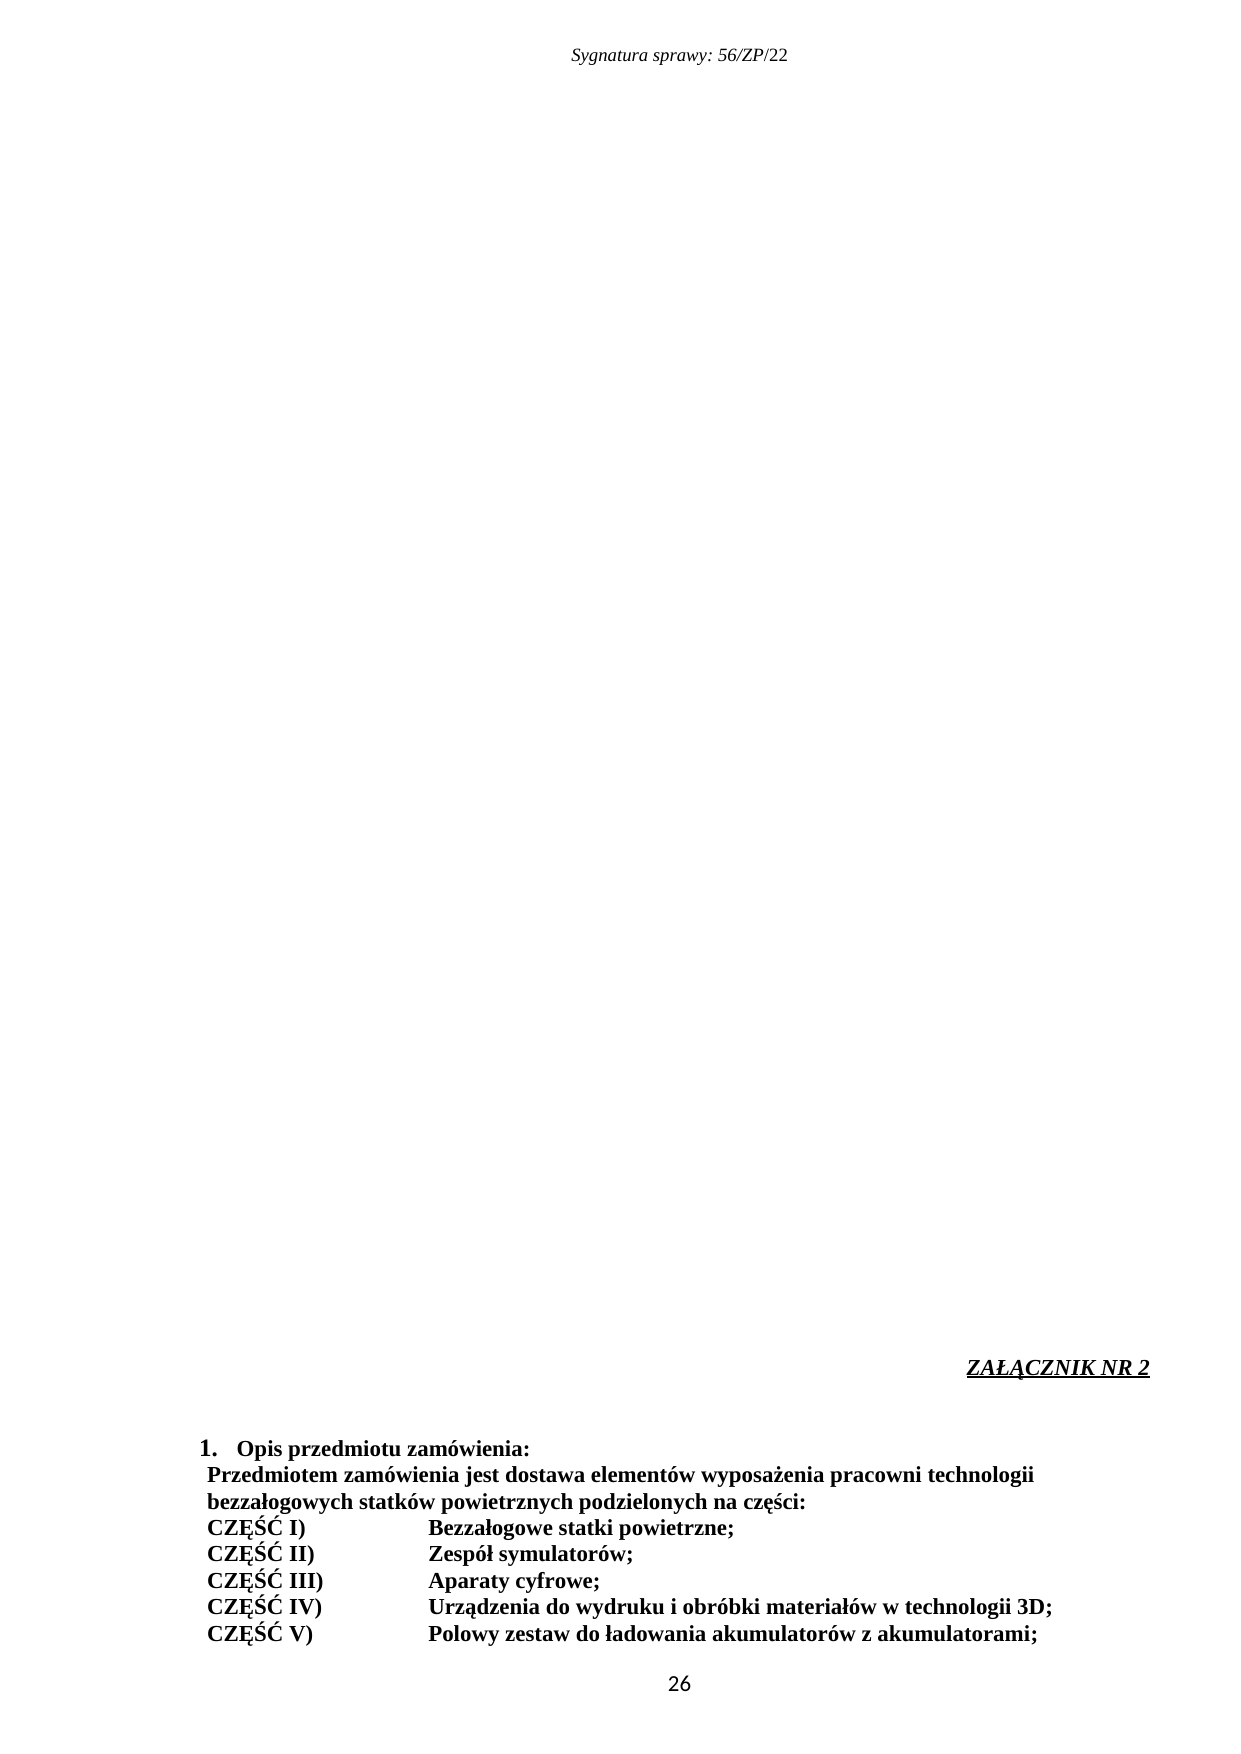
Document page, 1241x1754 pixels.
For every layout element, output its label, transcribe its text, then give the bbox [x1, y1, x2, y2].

text CZĘŚĆ I) Bezzałogowe statki powietrzne; [207, 1514, 1152, 1541]
text CZĘŚĆ II) Zespół symulatorów; [207, 1541, 1152, 1567]
text CZĘŚĆ III) Aparaty cyfrowe; [207, 1567, 1152, 1593]
text Przedmiotem zamówienia jest dostawa elementów wyposażenia pracowni technologii bezzałogowych statków powietrznych podzielonych na części: [207, 1461, 1152, 1514]
text CZĘŚĆ IV) Urządzenia do wydruku i obróbki materiałów w technologii 3D; [207, 1593, 1152, 1619]
text ZAŁĄCZNIK NR 2 [871, 1354, 1152, 1380]
text CZĘŚĆ V) Polowy zestaw do ładowania akumulatorów z akumulatorami; [207, 1619, 1152, 1646]
list Opis przedmiotu zamówienia: [199, 1433, 1152, 1461]
